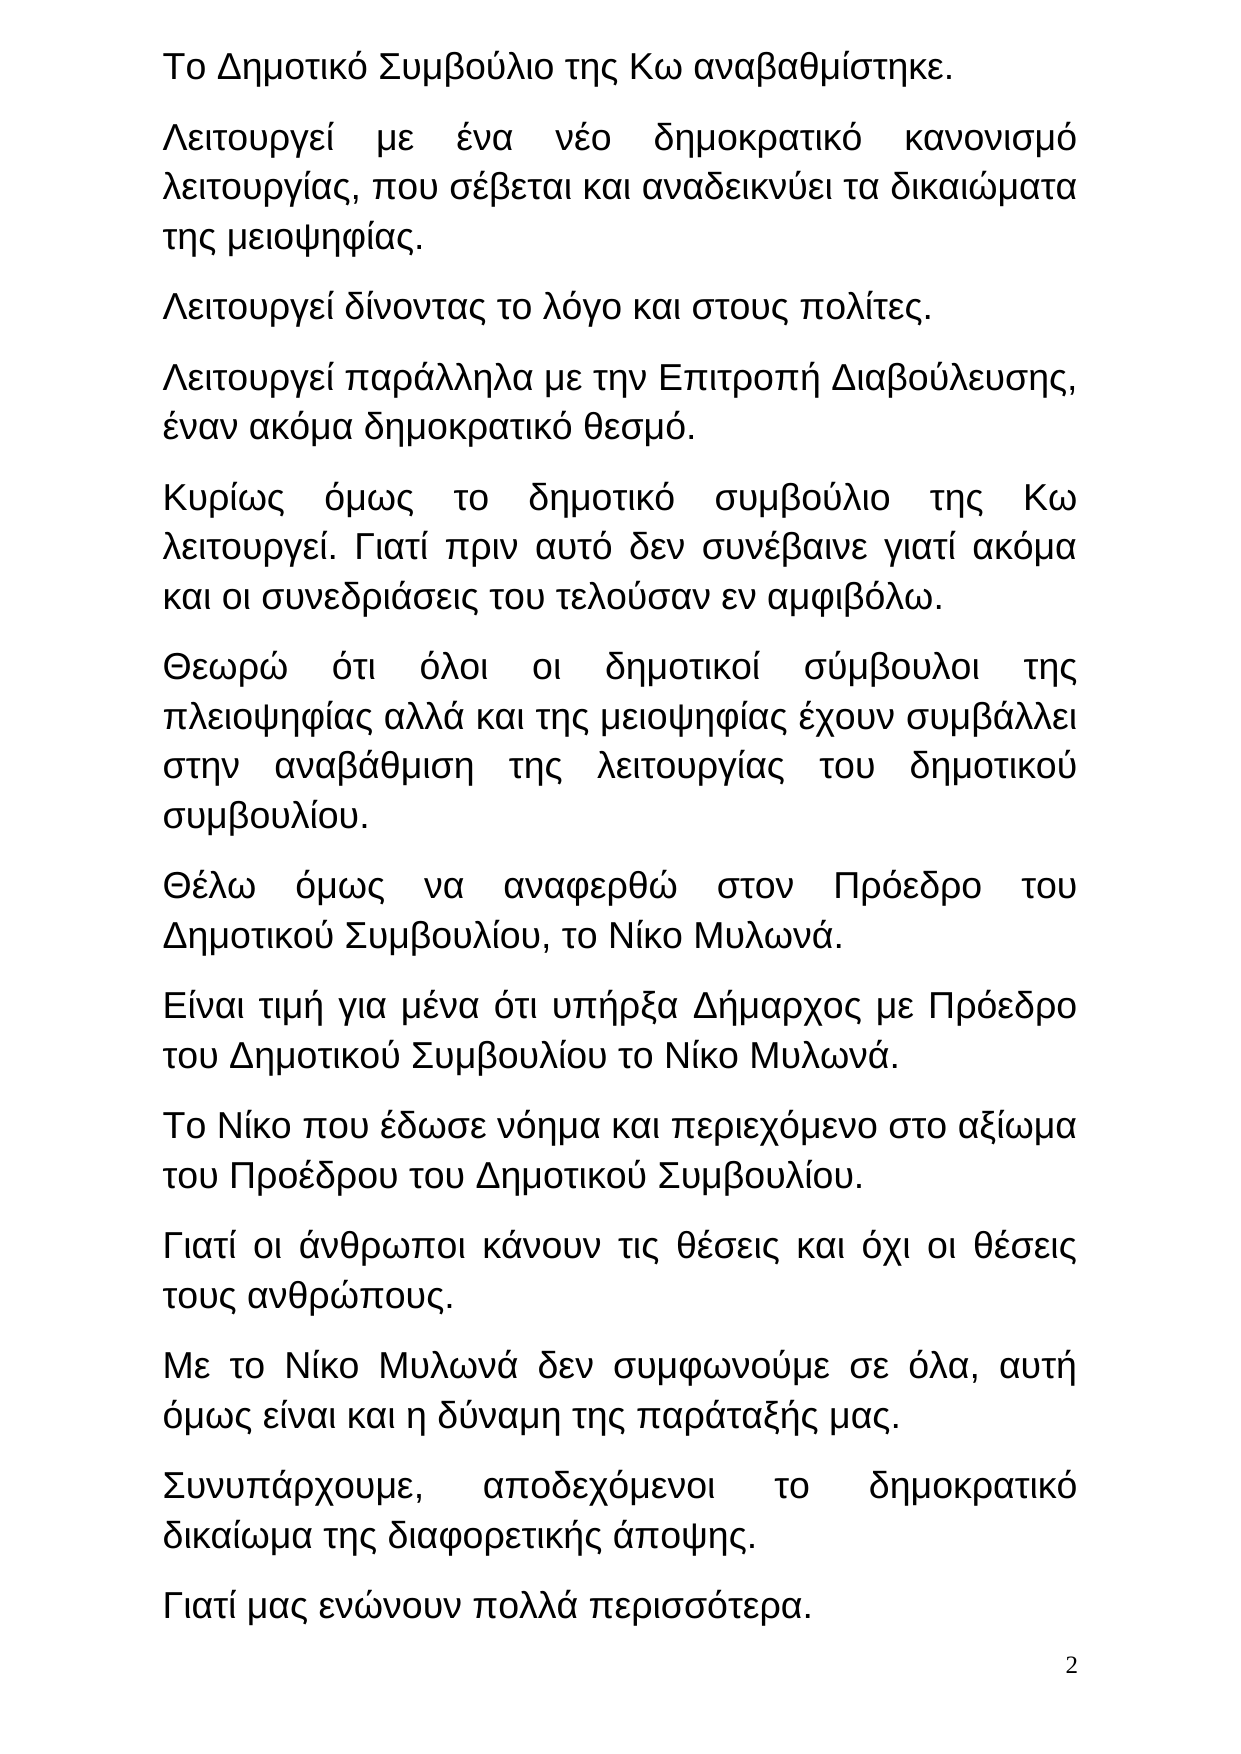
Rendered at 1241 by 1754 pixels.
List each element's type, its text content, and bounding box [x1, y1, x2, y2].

text Το Δημοτικό Συμβούλιο της Κω αναβαθμίστηκε. [162, 44, 1078, 87]
text Γιατί οι άνθρωποι κάνουν τις θέσεις και όχι οι θέσεις τους ανθρώπους. [162, 1223, 1078, 1316]
text Λειτουργεί με ένα νέο δημοκρατικό κανονισμό λειτουργίας, που σέβεται και αναδεικνύει τα δικαιώματα της μειοψηφίας. [162, 115, 1078, 257]
text Λειτουργεί δίνοντας το λόγο και στους πολίτες. [162, 284, 1078, 327]
text Λειτουργεί παράλληλα με την Επιτροπή Διαβούλευσης, έναν ακόμα δημοκρατικό θεσμό. [162, 355, 1078, 447]
text Συνυπάρχουμε, αποδεχόμενοι το δημοκρατικό δικαίωμα της διαφορετικής άποψης. [162, 1463, 1078, 1556]
text Είναι τιμή για μένα ότι υπήρξα Δήμαρχος με Πρόεδρο του Δημοτικού Συμβουλίου το Νίκο Μυλωνά. [162, 983, 1078, 1076]
text Γιατί μας ενώνουν πολλά περισσότερα. [162, 1583, 1078, 1627]
text Με το Νίκο Μυλωνά δεν συμφωνούμε σε όλα, αυτή όμως είναι και η δύναμη της παράταξής μας. [162, 1343, 1078, 1436]
text Θεωρώ ότι όλοι οι δημοτικοί σύμβουλοι της πλειοψηφίας αλλά και της μειοψηφίας έχουν συμβάλλει στην αναβάθμιση της λειτουργίας του δημοτικού συμβουλίου. [162, 644, 1078, 836]
text Το Νίκο που έδωσε νόημα και περιεχόμενο στο αξίωμα του Προέδρου του Δημοτικού Συμβουλίου. [162, 1103, 1078, 1196]
text Θέλω όμως να αναφερθώ στον Πρόεδρο του Δημοτικού Συμβουλίου, το Νίκο Μυλωνά. [162, 863, 1078, 956]
text Κυρίως όμως το δημοτικό συμβούλιο της Κω λειτουργεί. Γιατί πριν αυτό δεν συνέβαινε γιατί ακόμα και οι συνεδριάσεις του τελούσαν εν αμφιβόλω. [162, 475, 1078, 617]
